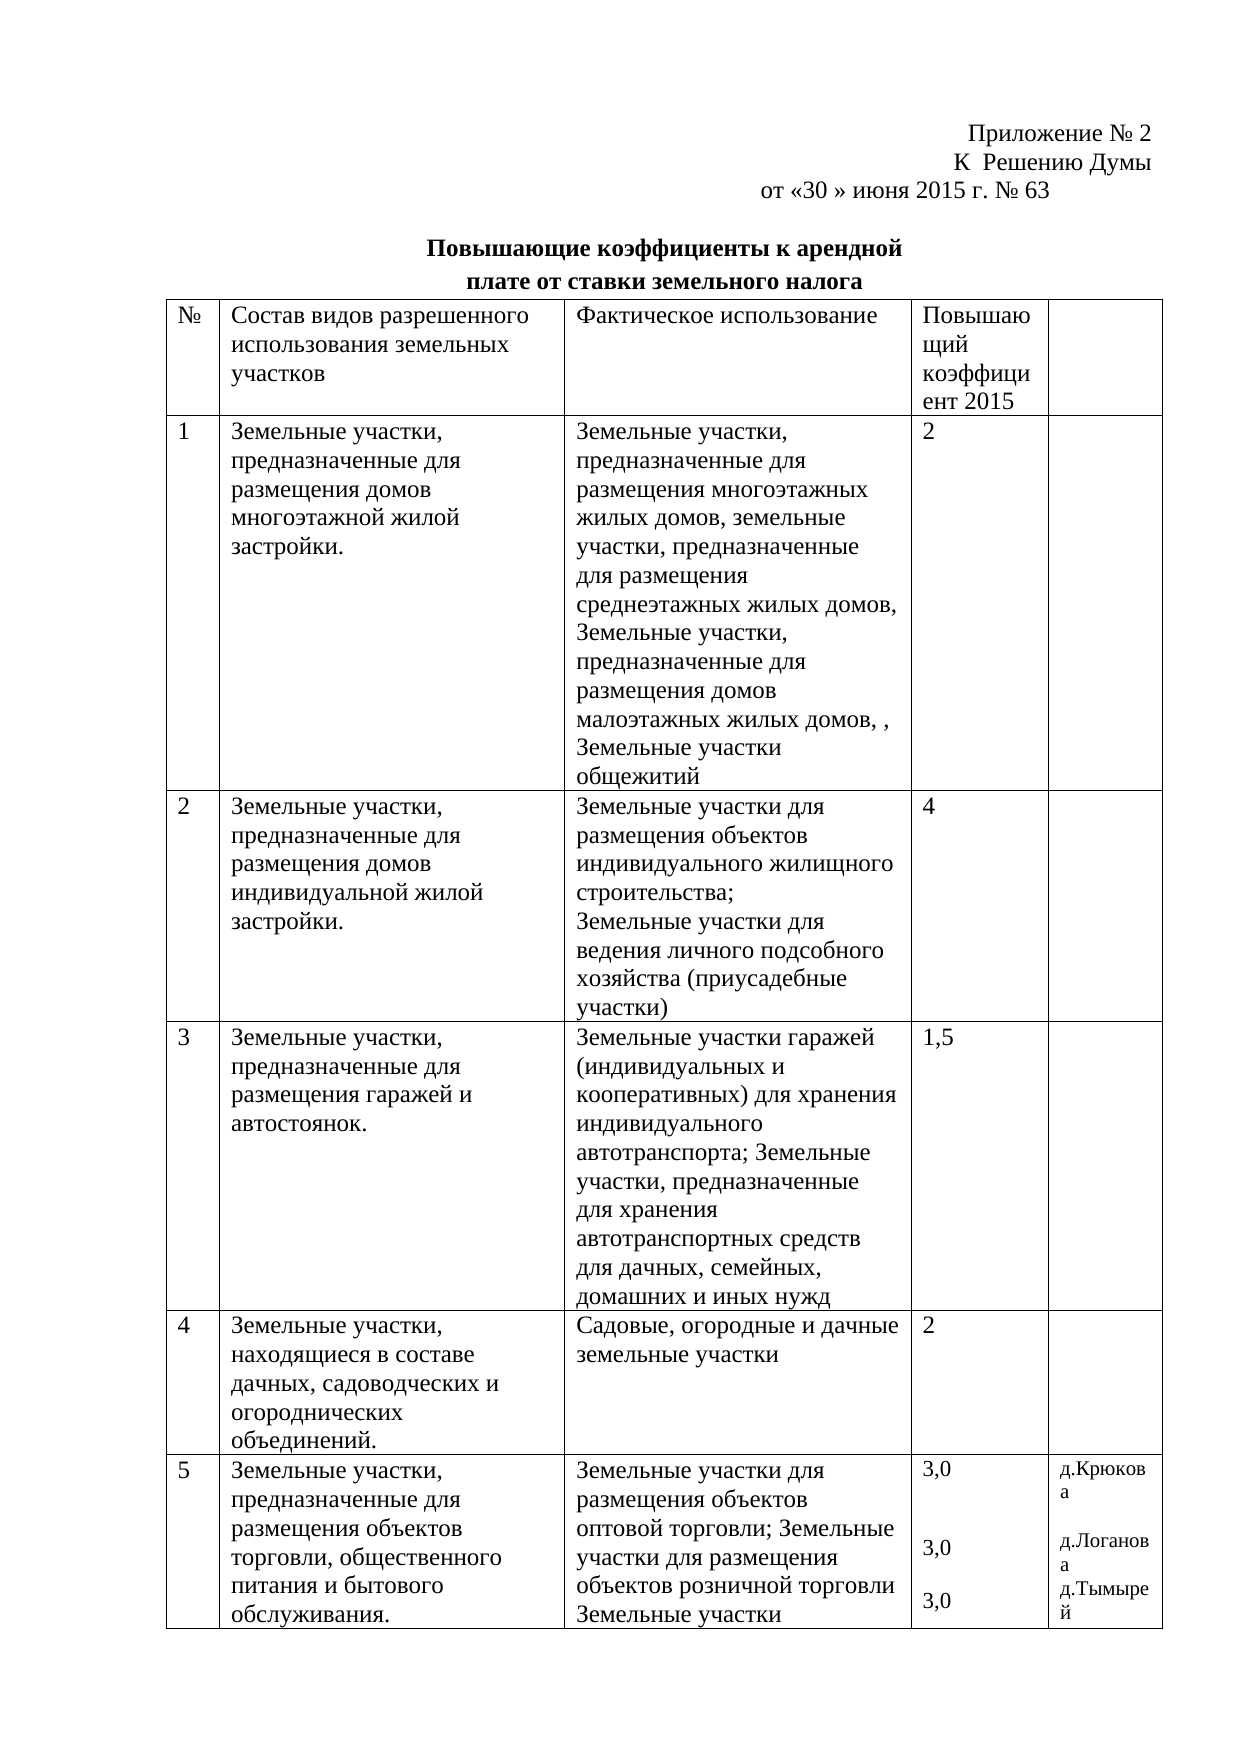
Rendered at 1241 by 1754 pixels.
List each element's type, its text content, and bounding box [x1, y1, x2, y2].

table_cell 3 [167, 1022, 219, 1309]
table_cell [220, 1455, 564, 1628]
table_cell 1,5 [912, 1022, 1048, 1309]
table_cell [1049, 1455, 1162, 1628]
table_cell 4 [167, 1311, 219, 1454]
table_cell [1049, 791, 1162, 1021]
table_cell 2 [912, 1311, 1048, 1454]
table_header № [167, 300, 219, 415]
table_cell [912, 1455, 1048, 1628]
table_cell 2 [167, 791, 219, 1021]
table_header Фактическое использование [565, 300, 911, 415]
table_cell Земельные участки гаражей (индивидуальных и кооперативных) для хранения индивидуального автотранспорта; Земельные участки, предназначенные для хранения автотранспортных средств для дачных, семейных, домашних и иных нужд [565, 1022, 911, 1309]
table_cell Земельные участки для размещения объектов индивидуального жилищного строительства; Земельные участки для ведения личного подсобного хозяйства (приусадебные участки) [565, 791, 911, 1021]
table_header [1049, 300, 1162, 415]
table_cell Земельные участки, предназначенные для размещения домов индивидуальной жилой застройки. [220, 791, 564, 1021]
table_header Состав видов разрешенного использования земельных участков [220, 300, 564, 415]
table_cell [1049, 416, 1162, 790]
text плате от ставки земельного налога [177, 266, 1152, 295]
table_cell [1049, 1022, 1162, 1309]
table_cell 4 [912, 791, 1048, 1021]
table_cell Земельные участки, предназначенные для размещения многоэтажных жилых домов, земельные участки, предназначенные для размещения среднеэтажных жилых домов, Земельные участки, предназначенные для размещения домов малоэтажных жилых домов, , Земельные участки общежитий [565, 416, 911, 790]
table_cell 1 [167, 416, 219, 790]
table_cell Земельные участки, находящиеся в составе дачных, садоводческих и огороднических объединений. [220, 1311, 564, 1454]
table_cell Земельные участки, предназначенные для размещения гаражей и автостоянок. [220, 1022, 564, 1309]
text К Решению Думы [177, 147, 1152, 176]
text Приложение № 2 [215, 118, 1152, 147]
table_header Повышающий коэффициент 2015 [912, 300, 1048, 415]
table_cell 5 [167, 1455, 219, 1628]
text от «30 » июня 2015 г. № 63 [177, 176, 1152, 204]
table_cell 2 [912, 416, 1048, 790]
table_cell [1049, 1311, 1162, 1454]
table_cell Земельные участки, предназначенные для размещения домов многоэтажной жилой застройки. [220, 416, 564, 790]
table_cell Садовые, огородные и дачные земельные участки [565, 1311, 911, 1454]
text Повышающие коэффициенты к арендной [177, 233, 1152, 262]
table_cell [565, 1455, 911, 1628]
